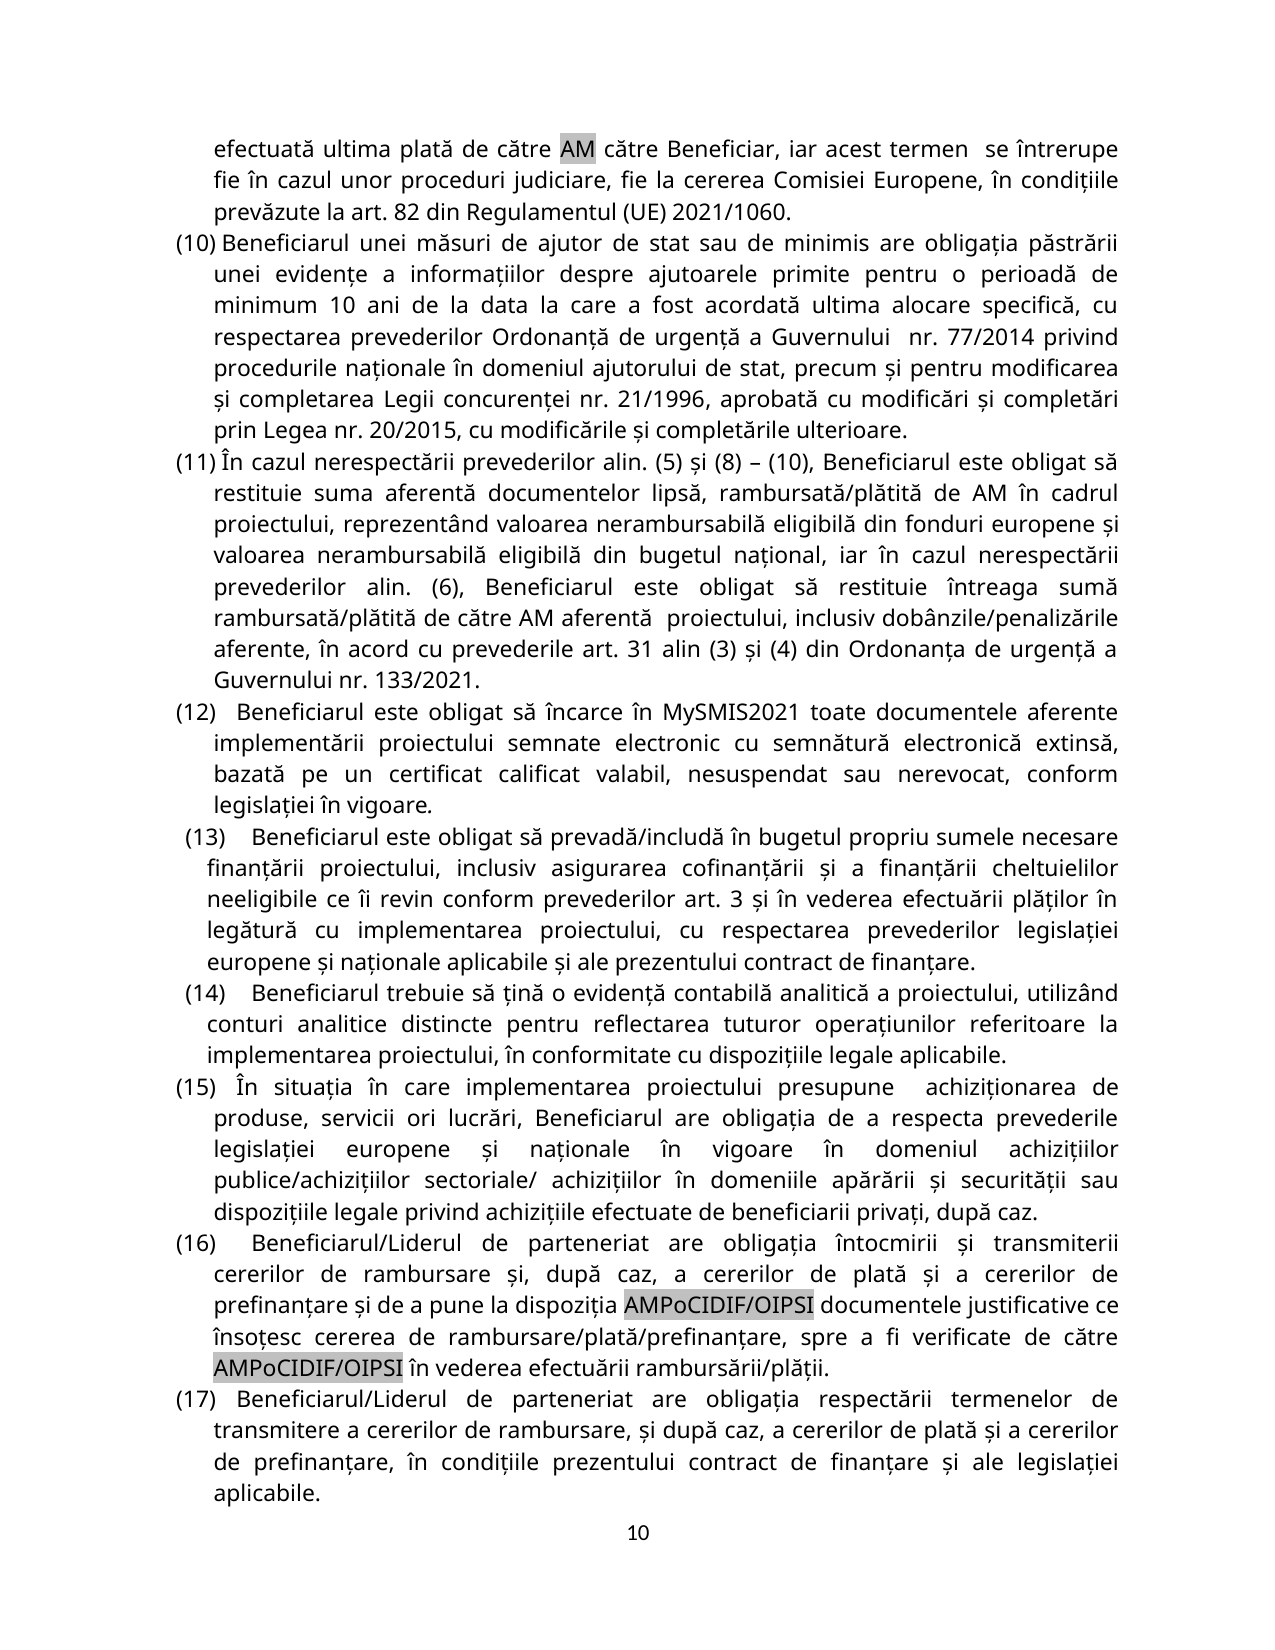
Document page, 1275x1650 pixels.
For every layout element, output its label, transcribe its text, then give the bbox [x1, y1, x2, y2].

list Beneficiarul/Liderul de parteneriat are obligația respectării termenelor de transmitere a cererilor de rambursare, și după caz, a cererilor de plată și a cererilor de prefinanțare, în condițiile prezentului contract de finanțare și ale legislației aplicabile. [176, 1383, 1119, 1508]
list În cazul nerespectării prevederilor alin. (5) și (8) – (10), Beneficiarul este obligat să restituie suma aferentă documentelor lipsă, rambursată/plătită de AM în cadrul proiectului, reprezentând valoarea nerambursabilă eligibilă din fonduri europene și valoarea nerambursabilă eligibilă din bugetul național, iar în cazul nerespectării prevederilor alin. (6), Beneficiarul este obligat să restituie întreaga sumă rambursată/plătită de către AM aferentă proiectului, inclusiv dobânzile/penalizările aferente, în acord cu prevederile art. 31 alin (3) și (4) din Ordonanța de urgență a Guvernului nr. 133/2021. [176, 445, 1119, 695]
list Beneficiarul este obligat să prevadă/includă în bugetul propriu sumele necesare finanțării proiectului, inclusiv asigurarea cofinanțării și a finanțării cheltuielilor neeligibile ce îi revin conform prevederilor art. 3 și în vederea efectuării plăților în legătură cu implementarea proiectului, cu respectarea prevederilor legislației europene și naționale aplicabile și ale prezentului contract de finanțare. [185, 820, 1119, 977]
list Beneficiarul/Liderul de parteneriat are obligația întocmirii și transmiterii cererilor de rambursare și, după caz, a cererilor de plată și a cererilor de prefinanțare și de a pune la dispoziția AMPoCIDIF/OIPSI documentele justificative ce însoțesc cererea de rambursare/plată/prefinanțare, spre a fi verificate de către AMPoCIDIF/OIPSI în vederea efectuării rambursării/plății. [176, 1227, 1119, 1383]
list Beneficiarul unei măsuri de ajutor de stat sau de minimis are obligația păstrării unei evidențe a informațiilor despre ajutoarele primite pentru o perioadă de minimum 10 ani de la data la care a fost acordată ultima alocare specifică, cu respectarea prevederilor Ordonanță de urgență a Guvernului nr. 77/2014 privind procedurile naționale în domeniul ajutorului de stat, precum și pentru modificarea și completarea Legii concurenței nr. 21/1996, aprobată cu modificări și completări prin Legea nr. 20/2015, cu modificările și completările ulterioare. [176, 227, 1119, 445]
list Beneficiarul este obligat să încarce în MySMIS2021 toate documentele aferente implementării proiectului semnate electronic cu semnătură electronică extinsă, bazată pe un certificat calificat valabil, nesuspendat sau nerevocat, conform legislației în vigoare. [176, 695, 1119, 820]
list Beneficiarul trebuie să țină o evidență contabilă analitică a proiectului, utilizând conturi analitice distincte pentru reflectarea tuturor operațiunilor referitoare la implementarea proiectului, în conformitate cu dispozițiile legale aplicabile. [185, 977, 1119, 1070]
list În situația în care implementarea proiectului presupune achiziționarea de produse, servicii ori lucrări, Beneficiarul are obligația de a respecta prevederile legislației europene și naționale în vigoare în domeniul achizițiilor publice/achizițiilor sectoriale/ achizițiilor în domeniile apărării și securității sau dispozițiile legale privind achizițiile efectuate de beneficiarii privați, după caz. [176, 1070, 1119, 1227]
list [176, 133, 1119, 227]
